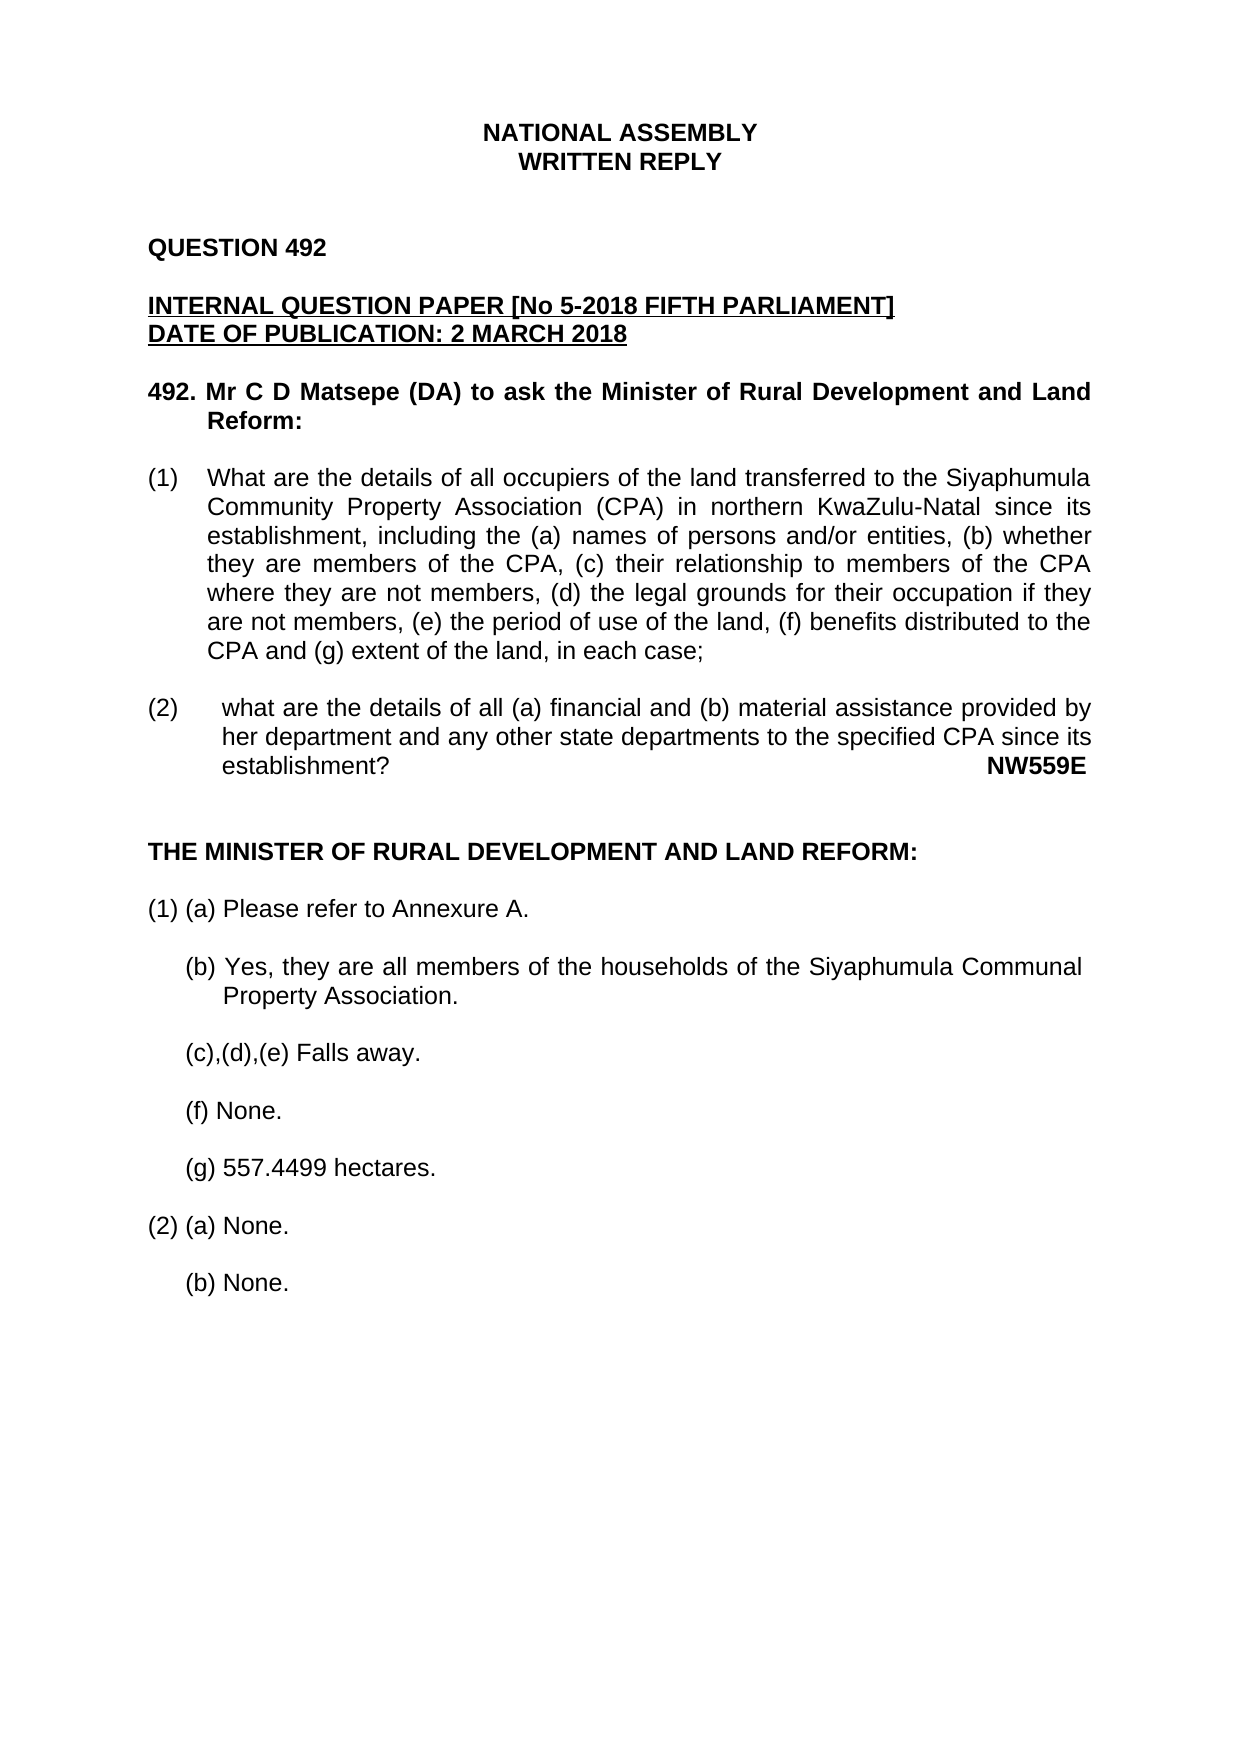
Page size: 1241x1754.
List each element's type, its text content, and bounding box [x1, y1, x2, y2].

text THE MINISTER OF RURAL DEVELOPMENT AND LAND REFORM: [148, 837, 1093, 866]
list (a) None. [148, 1211, 1093, 1239]
text (2) what are the details of all (a) financial and (b) material assistance provided by her department and any other state departments to the specified CPA since its establishment? NW559E [148, 693, 1093, 779]
text WRITTEN REPLY [148, 147, 1093, 176]
text QUESTION 492 [148, 233, 1093, 262]
text NATIONAL ASSEMBLY [148, 118, 1093, 147]
text (f) None. [185, 1096, 1093, 1124]
list (a) Please refer to Annexure A. [148, 894, 1093, 923]
text (c),(d),(e) Falls away. [185, 1038, 1093, 1067]
list (b) None. [185, 1268, 1093, 1297]
list What are the details of all occupiers of the land transferred to the Siyaphumula Community Property Association (CPA) in northern KwaZulu-Natal since its establishment, including the (a) names of persons and/or entities, (b) whether they are members of the CPA, (c) their relationship to members of the CPA where they are not members, (d) the legal grounds for their occupation if they are not members, (e) the period of use of the land, (f) benefits distributed to the CPA and (g) extent of the land, in each case; [148, 463, 1093, 664]
text (g) 557.4499 hectares. [185, 1153, 1093, 1182]
text (b) Yes, they are all members of the households of the Siyaphumula Communal Property Association. [185, 952, 1093, 1009]
text 492. Mr C D Matsepe (DA) to ask the Minister of Rural Development and Land Reform: [148, 377, 1093, 434]
text INTERNAL QUESTION PAPER [No 5-2018 FIFTH PARLIAMENT] DATE OF PUBLICATION: 2 MARCH 2018 [148, 291, 1093, 348]
